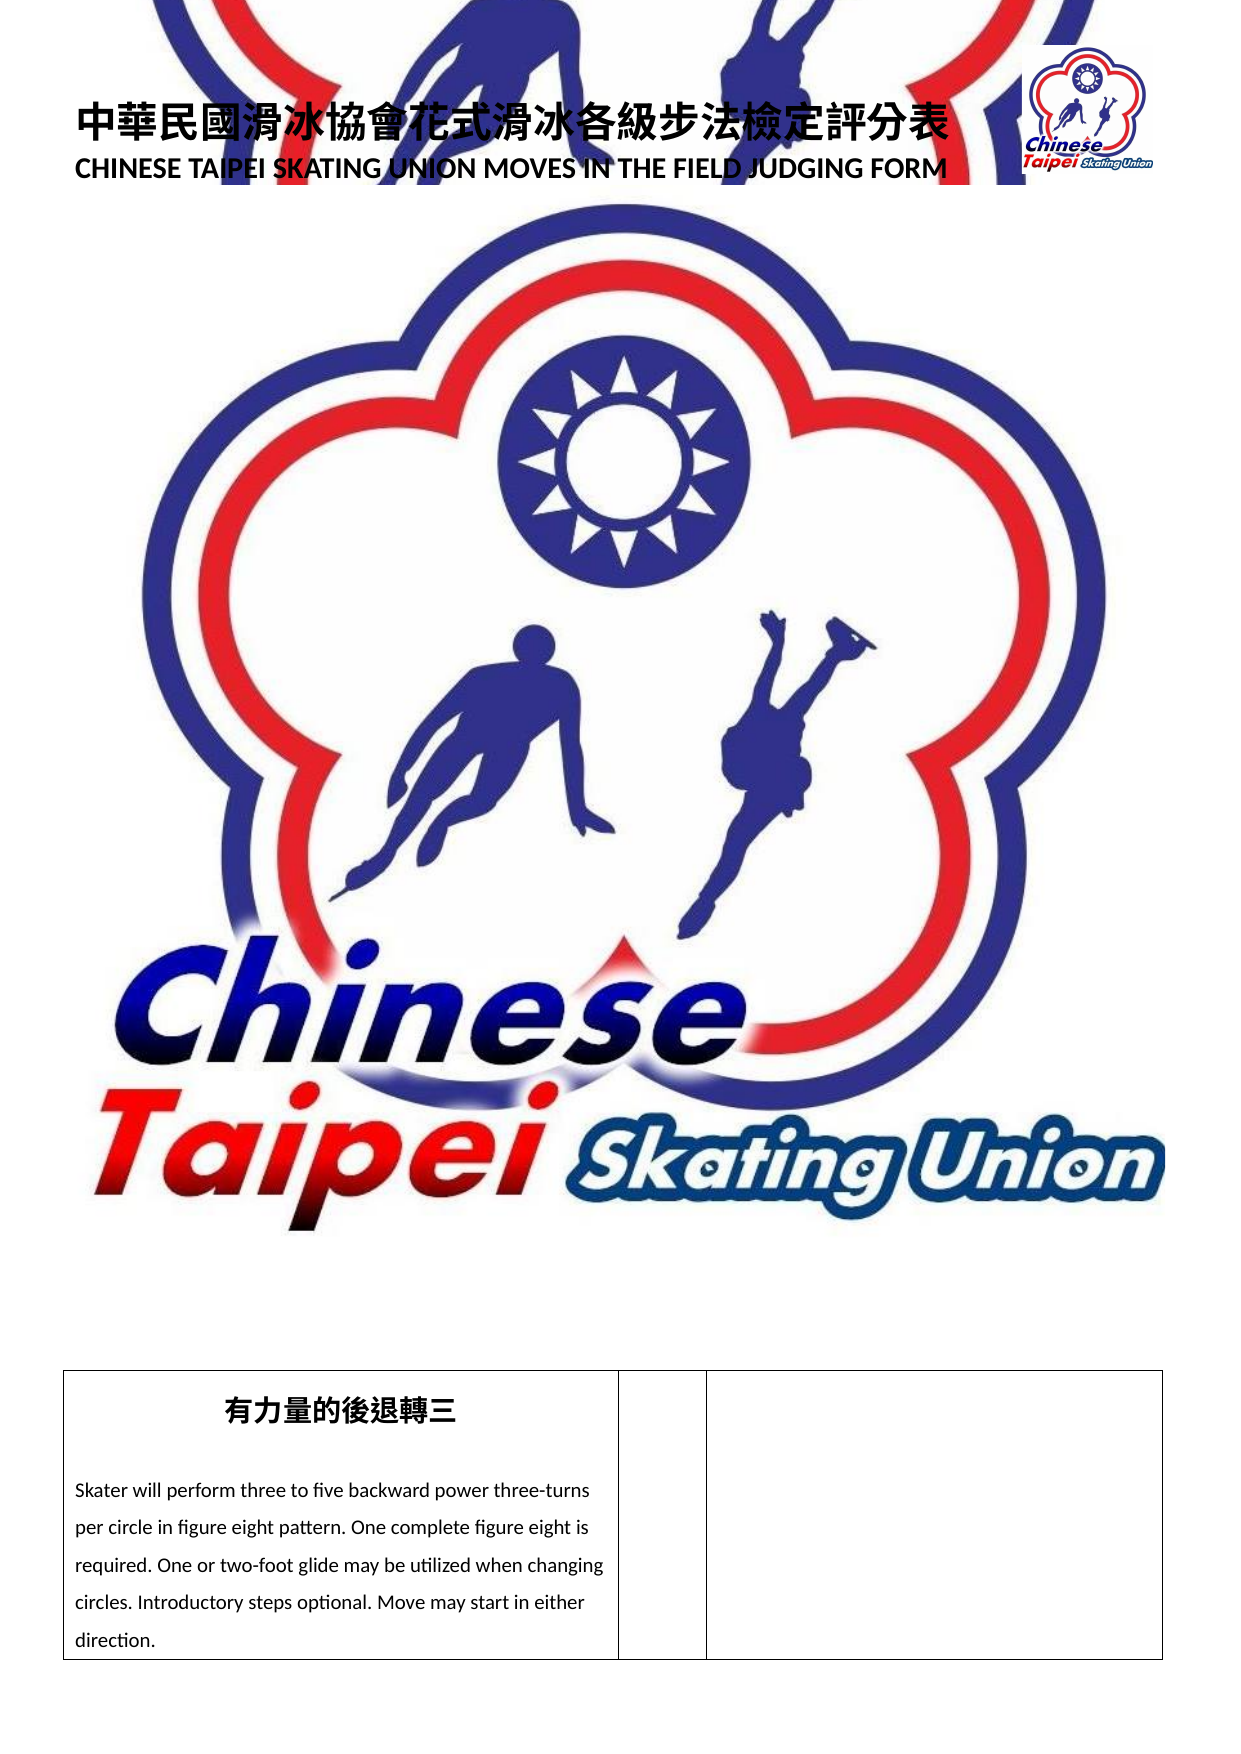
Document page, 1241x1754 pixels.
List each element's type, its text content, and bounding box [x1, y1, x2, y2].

picture [75, 0, 1166, 1276]
table_cell Backward Power Three-Turns 有力量的後退轉三 Skater will perform three to five backward power three-turns per circle in figure eight pattern. One complete figure eight is required. One or two-foot glide may be utilized when changing circles. Introductory steps optional. Move may start in either direction. [64, 1371, 618, 1658]
table_cell [707, 1371, 1162, 1658]
table_cell [619, 1371, 706, 1658]
